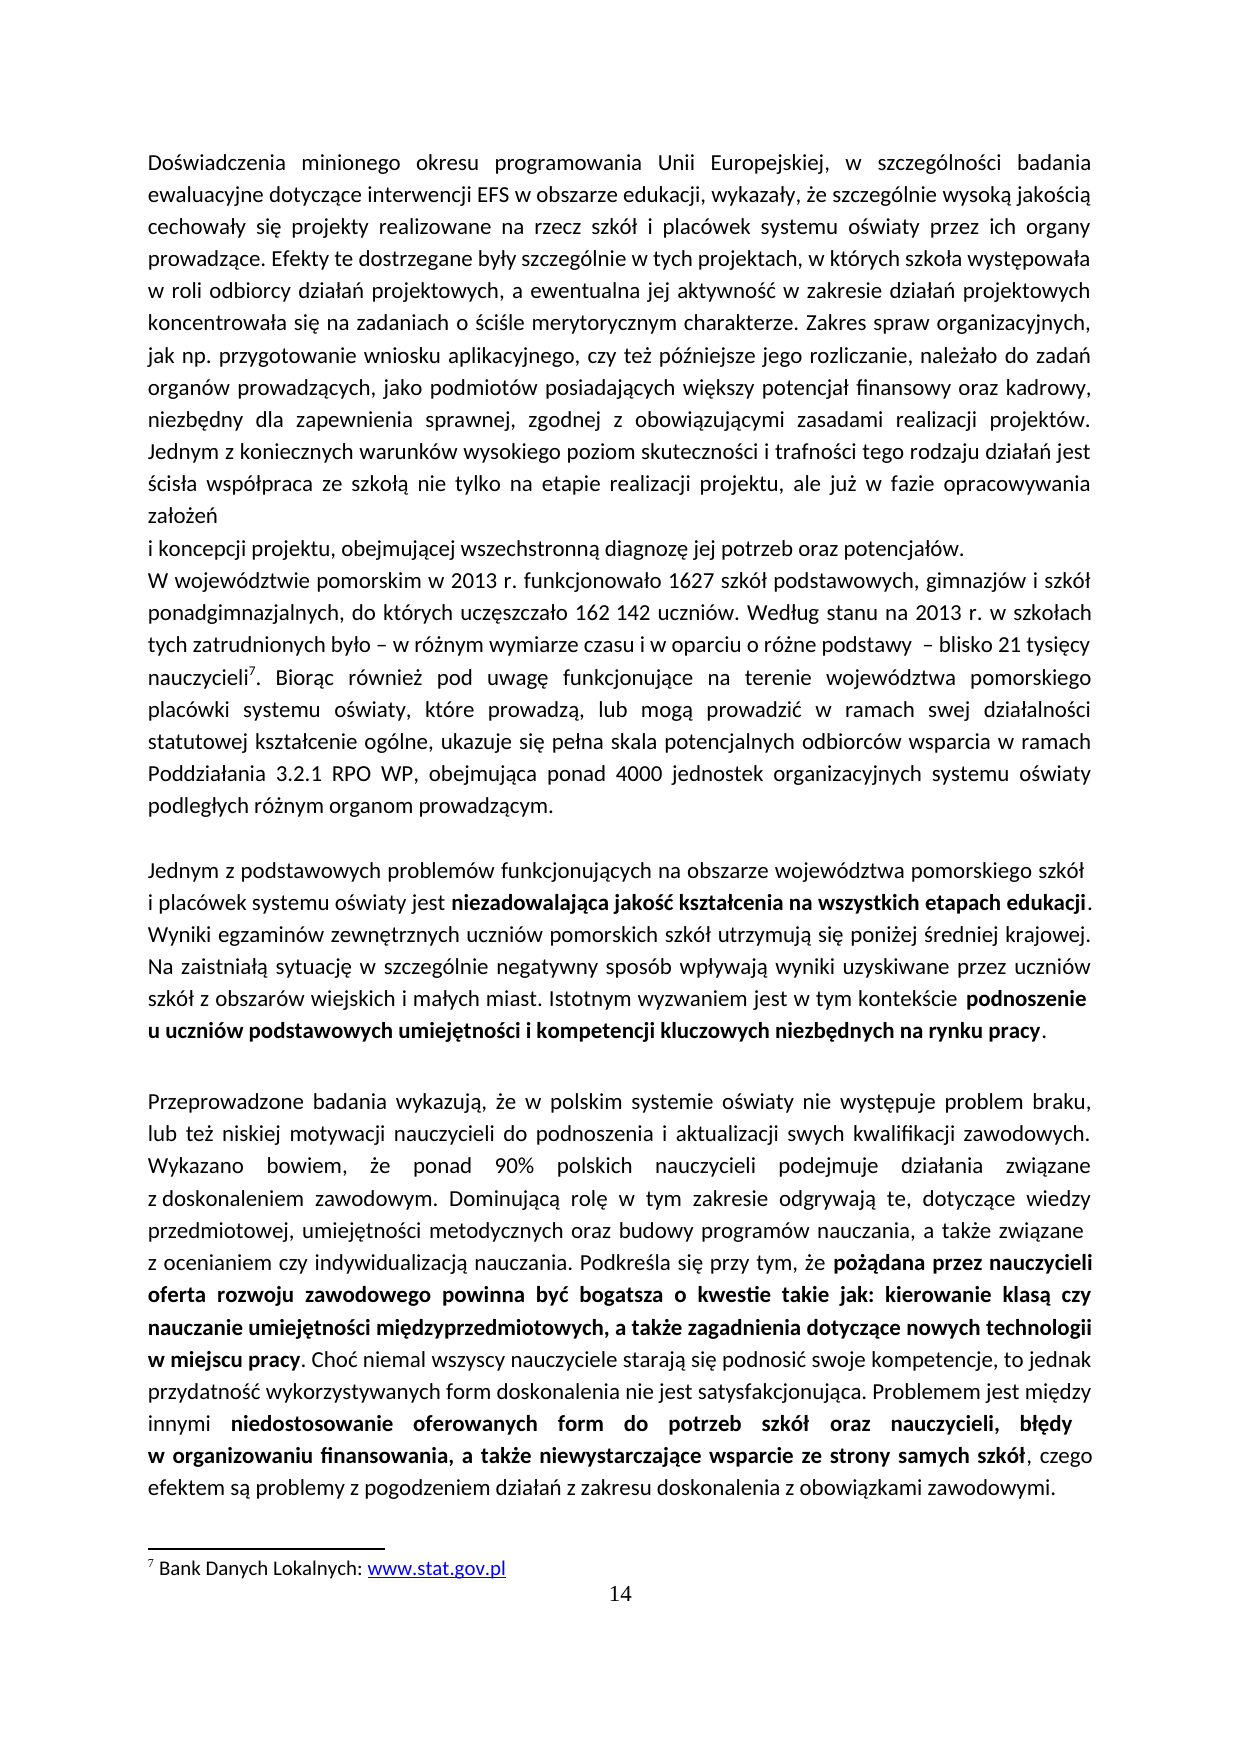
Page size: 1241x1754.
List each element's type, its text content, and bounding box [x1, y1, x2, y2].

list Jednym z podstawowych problemów funkcjonujących na obszarze województwa pomorskiego szkół i placówek systemu oświaty jest niezadowalająca jakość kształcenia na wszystkich etapach edukacji. Wyniki egzaminów zewnętrznych uczniów pomorskich szkół utrzymują się poniżej średniej krajowej. Na zaistniałą sytuację w szczególnie negatywny sposób wpływają wyniki uzyskiwane przez uczniów szkół z obszarów wiejskich i małych miast. Istotnym wyzwaniem jest w tym kontekście podnoszenie u uczniów podstawowych umiejętności i kompetencji kluczowych niezbędnych na rynku pracy. [148, 856, 1093, 1045]
list W województwie pomorskim w 2013 r. funkcjonowało 1627 szkół podstawowych, gimnazjów i szkół ponadgimnazjalnych, do których uczęszczało 162 142 uczniów. Według stanu na 2013 r. w szkołach tych zatrudnionych było – w różnym wymiarze czasu i w oparciu o różne podstawy – blisko 21 tysięcy nauczycieli. Biorąc również pod uwagę funkcjonujące na terenie województwa pomorskiego placówki systemu oświaty, które prowadzą, lub mogą prowadzić w ramach swej działalności statutowej kształcenie ogólne, ukazuje się pełna skala potencjalnych odbiorców wsparcia w ramach Poddziałania 3.2.1 RPO WP, obejmująca ponad 4000 jednostek organizacyjnych systemu oświaty podległych różnym organom prowadzącym. [148, 566, 1093, 819]
text Przeprowadzone badania wykazują, że w polskim systemie oświaty nie występuje problem braku, lub też niskiej motywacji nauczycieli do podnoszenia i aktualizacji swych kwalifikacji zawodowych. Wykazano bowiem, że ponad 90% polskich nauczycieli podejmuje działania związane z doskonaleniem zawodowym. Dominującą rolę w tym zakresie odgrywają te, dotyczące wiedzy przedmiotowej, umiejętności metodycznych oraz budowy programów nauczania, a także związane z ocenianiem czy indywidualizacją nauczania. Podkreśla się przy tym, że pożądana przez nauczycieli oferta rozwoju zawodowego powinna być bogatsza o kwestie takie jak: kierowanie klasą czy nauczanie umiejętności międzyprzedmiotowych, a także zagadnienia dotyczące nowych technologii w miejscu pracy. Choć niemal wszyscy nauczyciele starają się podnosić swoje kompetencje, to jednak przydatność wykorzystywanych form doskonalenia nie jest satysfakcjonująca. Problemem jest między innymi niedostosowanie oferowanych form do potrzeb szkół oraz nauczycieli, błędy w organizowaniu finansowania, a także niewystarczające wsparcie ze strony samych szkół, czego efektem są problemy z pogodzeniem działań z zakresu doskonalenia z obowiązkami zawodowymi. [148, 1087, 1093, 1502]
list Doświadczenia minionego okresu programowania Unii Europejskiej, w szczególności badania ewaluacyjne dotyczące interwencji EFS w obszarze edukacji, wykazały, że szczególnie wysoką jakością cechowały się projekty realizowane na rzecz szkół i placówek systemu oświaty przez ich organy prowadzące. Efekty te dostrzegane były szczególnie w tych projektach, w których szkoła występowała w roli odbiorcy działań projektowych, a ewentualna jej aktywność w zakresie działań projektowych koncentrowała się na zadaniach o ściśle merytorycznym charakterze. Zakres spraw organizacyjnych, jak np. przygotowanie wniosku aplikacyjnego, czy też późniejsze jego rozliczanie, należało do zadań organów prowadzących, jako podmiotów posiadających większy potencjał finansowy oraz kadrowy, niezbędny dla zapewnienia sprawnej, zgodnej z obowiązującymi zasadami realizacji projektów. Jednym z koniecznych warunków wysokiego poziom skuteczności i trafności tego rodzaju działań jest ścisła współpraca ze szkołą nie tylko na etapie realizacji projektu, ale już w fazie opracowywania założeń i koncepcji projektu, obejmującej wszechstronną diagnozę jej potrzeb oraz potencjałów. [148, 148, 1093, 562]
